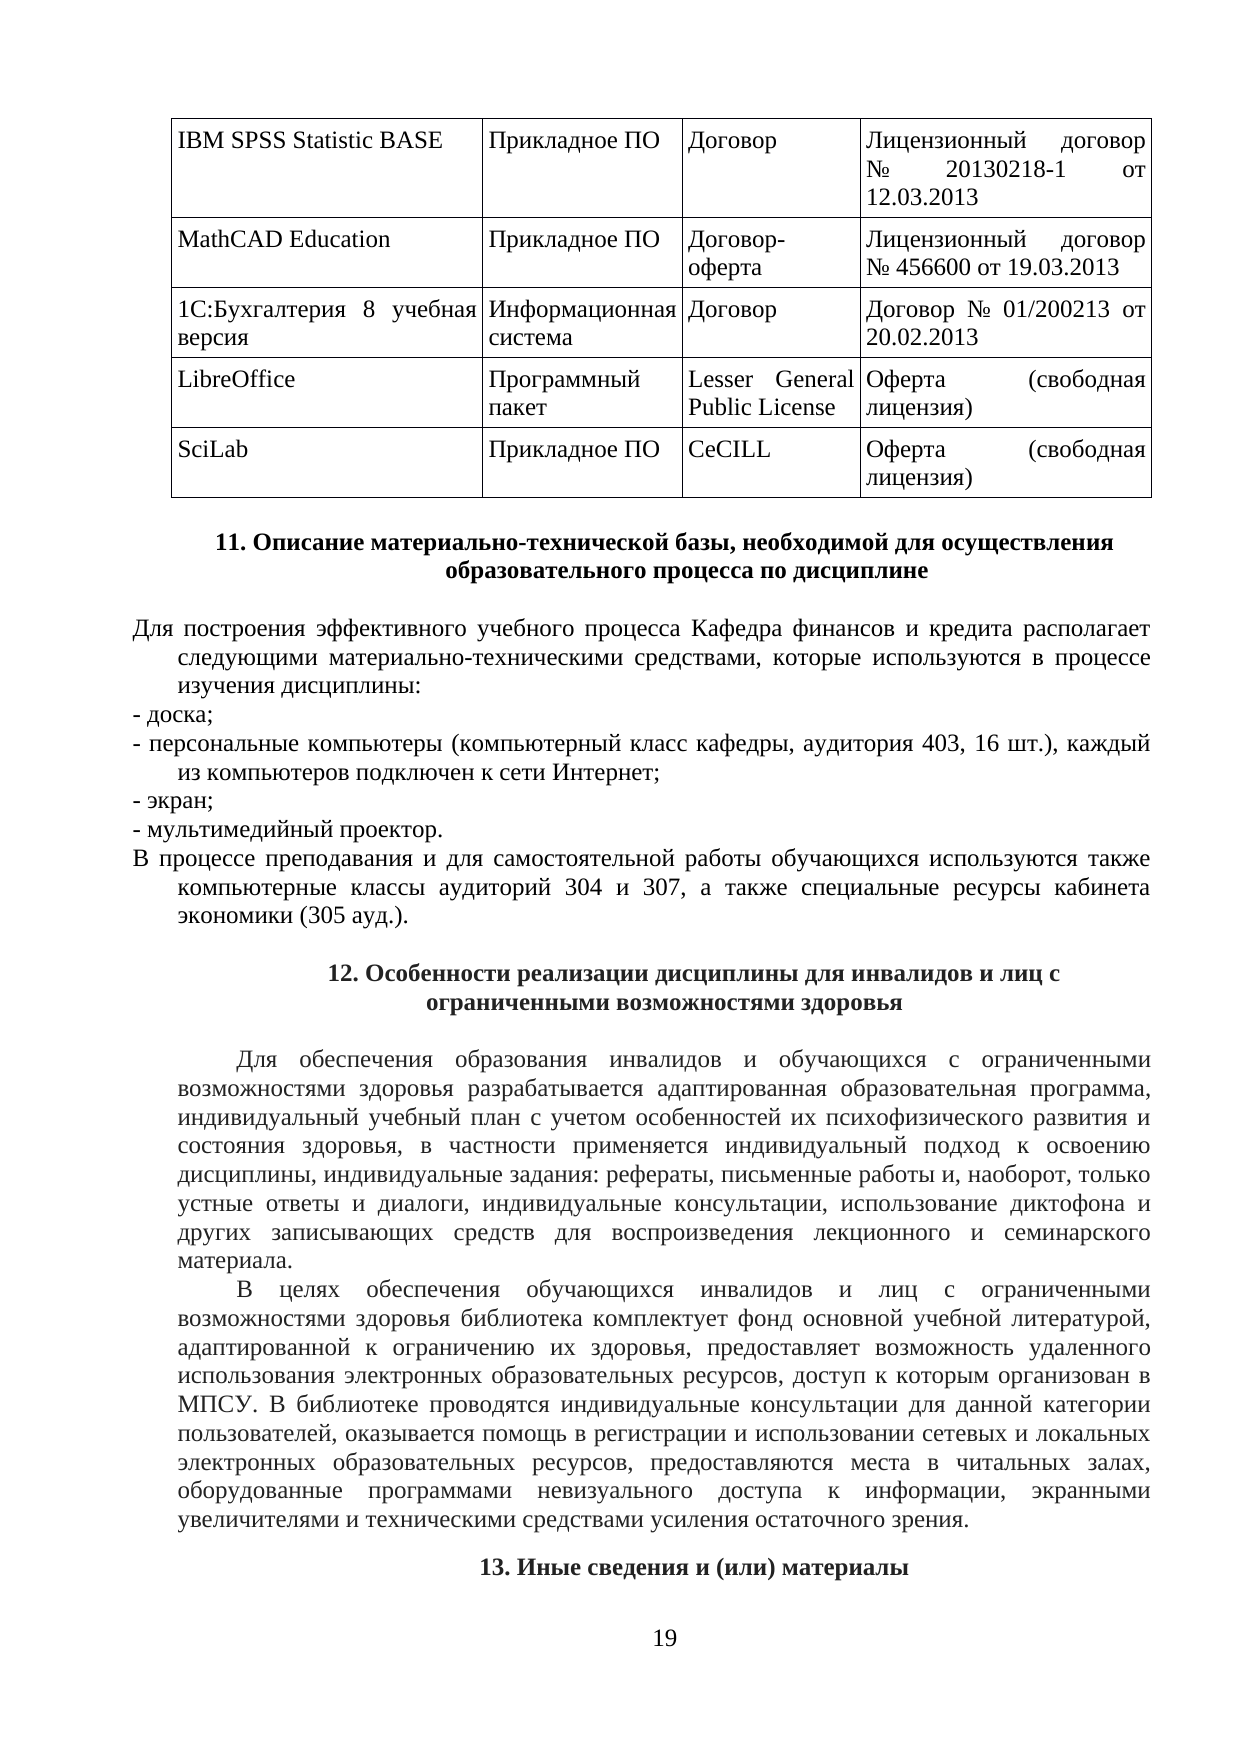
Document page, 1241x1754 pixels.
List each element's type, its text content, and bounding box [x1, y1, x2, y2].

table_cell Прикладное ПО [483, 119, 682, 217]
table_cell Договор № 01/200213 от 20.02.2013 [861, 288, 1151, 357]
table_cell Lesser General Public License [683, 358, 860, 427]
list 11. Описание материально-технической базы, необходимой для осуществления образовательного процесса по дисциплине [177, 527, 1152, 584]
table_cell Лицензионный договор № 20130218-1 от 12.03.2013 [861, 119, 1151, 217]
table_cell Информационная система [483, 288, 682, 357]
table_cell Договор [683, 288, 860, 357]
list - доска; [132, 699, 1152, 728]
list Для построения эффективного учебного процесса Кафедра финансов и кредита располагает следующими материально-техническими средствами, которые используются в процессе изучения дисциплины: [132, 613, 1152, 699]
table_cell Оферта (свободная лицензия) [861, 428, 1151, 497]
table_cell Прикладное ПО [483, 428, 682, 497]
table_cell IBM SPSS Statistic BASE [172, 119, 482, 217]
table_cell Прикладное ПО [483, 218, 682, 287]
table_cell CeCILL [683, 428, 860, 497]
list В процессе преподавания и для самостоятельной работы обучающихся используются также компьютерные классы аудиторий 304 и 307, а также специальные ресурсы кабинета экономики (305 ауд.). [132, 843, 1152, 929]
table_cell SciLab [172, 428, 482, 497]
list - экран; [132, 785, 1152, 814]
list - мультимедийный проектор. [132, 814, 1152, 843]
text 12. Особенности реализации дисциплины для инвалидов и лиц с ограниченными возможностями здоровья [177, 958, 1152, 1015]
list - персональные компьютеры (компьютерный класс кафедры, аудитория 403, 16 шт.), каждый из компьютеров подключен к сети Интернет; [132, 728, 1152, 785]
table_cell Договор-оферта [683, 218, 860, 287]
table_cell 1C:Бухгалтерия 8 учебная версия [172, 288, 482, 357]
text В целях обеспечения обучающихся инвалидов и лиц с ограниченными возможностями здоровья библиотека комплектует фонд основной учебной литературой, адаптированной к ограничению их здоровья, предоставляет возможность удаленного использования электронных образовательных ресурсов, доступ к которым организован в МПСУ. В библиотеке проводятся индивидуальные консультации для данной категории пользователей, оказывается помощь в регистрации и использовании сетевых и локальных электронных образовательных ресурсов, предоставляются места в читальных залах, оборудованные программами невизуального доступа к информации, экранными увеличителями и техническими средствами усиления остаточного зрения. [177, 1274, 1152, 1533]
table_cell Лицензионный договор № 456600 от 19.03.2013 [861, 218, 1151, 287]
text Для обеспечения образования инвалидов и обучающихся с ограниченными возможностями здоровья разрабатывается адаптированная образовательная программа, индивидуальный учебный план с учетом особенностей их психофизического развития и состояния здоровья, в частности применяется индивидуальный подход к освоению дисциплины, индивидуальные задания: рефераты, письменные работы и, наоборот, только устные ответы и диалоги, индивидуальные консультации, использование диктофона и других записывающих средств для воспроизведения лекционного и семинарского материала. [177, 1044, 1152, 1274]
table_cell LibreOffice [172, 358, 482, 427]
table_cell Оферта (свободная лицензия) [861, 358, 1151, 427]
table_cell MathCAD Education [172, 218, 482, 287]
table_cell Программный пакет [483, 358, 682, 427]
table_cell Договор [683, 119, 860, 217]
text 13. Иные сведения и (или) материалы [177, 1552, 1152, 1581]
